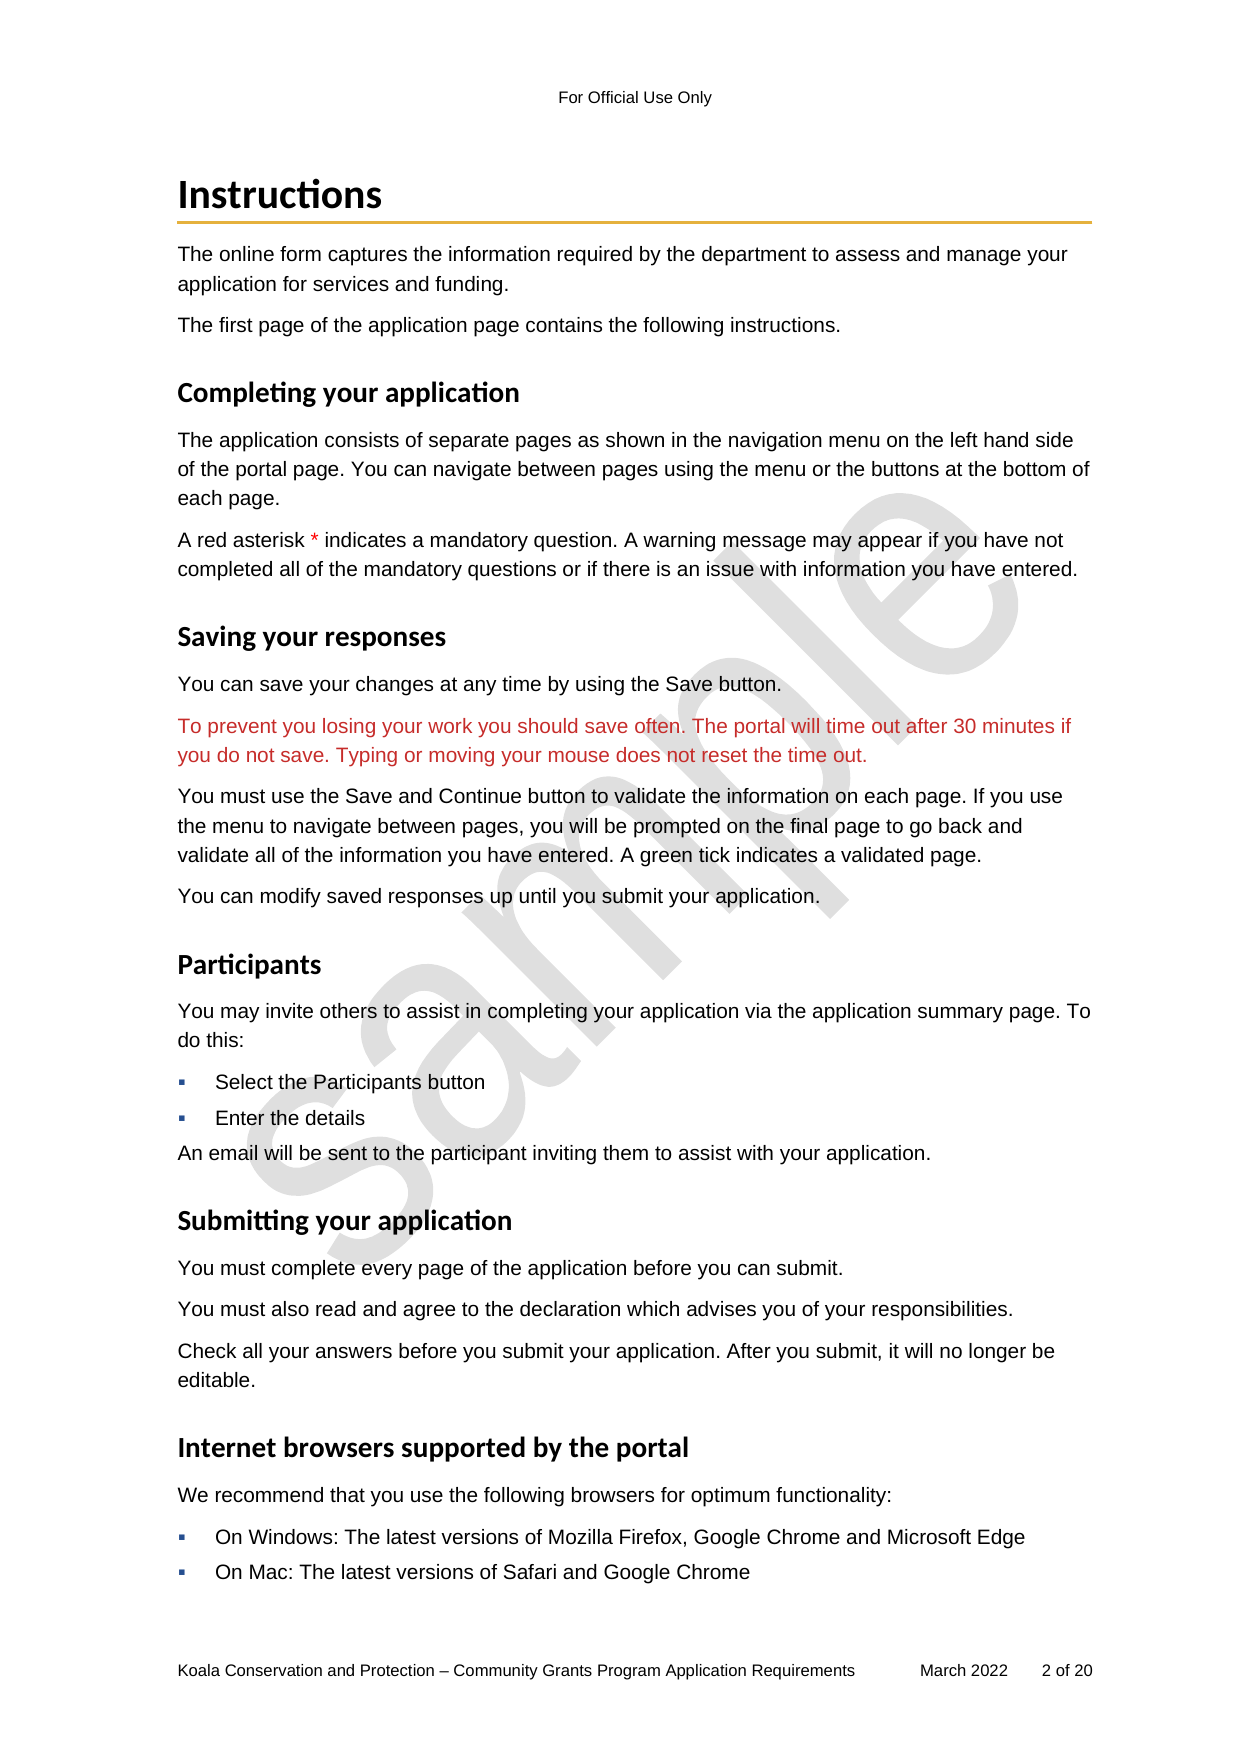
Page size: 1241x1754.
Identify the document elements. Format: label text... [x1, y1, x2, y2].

text Check all your answers before you submit your application. After you submit, it will no longer be editable. [177, 1334, 1092, 1392]
list On Mac: The latest versions of Safari and Google Chrome [177, 1555, 1092, 1584]
subtitle Saving your responses [177, 618, 1092, 654]
list On Windows: The latest versions of Mozilla Firefox, Google Chrome and Microsoft Edge [177, 1519, 1092, 1548]
list Enter the details [177, 1100, 1092, 1129]
text You must also read and agree to the declaration which advises you of your responsibilities. [177, 1292, 1092, 1321]
subtitle Internet browsers supported by the portal [177, 1429, 1092, 1465]
text The online form captures the information required by the department to assess and manage your application for services and funding. [177, 237, 1092, 295]
text The first page of the application page contains the following instructions. [177, 308, 1092, 337]
text You must use the Save and Continue button to validate the information on each page. If you use the menu to navigate between pages, you will be prompted on the final page to go back and validate all of the information you have entered. A green tick indicates a validated page. [177, 779, 1092, 867]
subtitle Submitting your application [177, 1202, 1092, 1238]
subtitle Completing your application [177, 374, 1092, 410]
text You can modify saved responses up until you submit your application. [177, 879, 1092, 908]
text We recommend that you use the following browsers for optimum functionality: [177, 1478, 1092, 1507]
subtitle Participants [177, 946, 1092, 981]
text You must complete every page of the application before you can submit. [177, 1250, 1092, 1279]
list Select the Participants button [177, 1065, 1092, 1094]
text A red asterisk * indicates a mandatory question. A warning message may appear if you have not completed all of the mandatory questions or if there is an issue with information you have entered. [177, 523, 1092, 581]
text The application consists of separate pages as shown in the navigation menu on the left hand side of the portal page. You can navigate between pages using the menu or the buttons at the bottom of each page. [177, 423, 1092, 510]
text You can save your changes at any time by using the Save button. [177, 667, 1092, 696]
text You may invite others to assist in completing your application via the application summary page. To do this: [177, 994, 1092, 1052]
text To prevent you losing your work you should save often. The portal will time out after 30 minutes if you do not save. Typing or moving your mouse does not reset the time out. [177, 708, 1092, 767]
subtitle Instructions [177, 168, 1092, 221]
text An email will be sent to the participant inviting them to assist with your application. [177, 1136, 1092, 1165]
